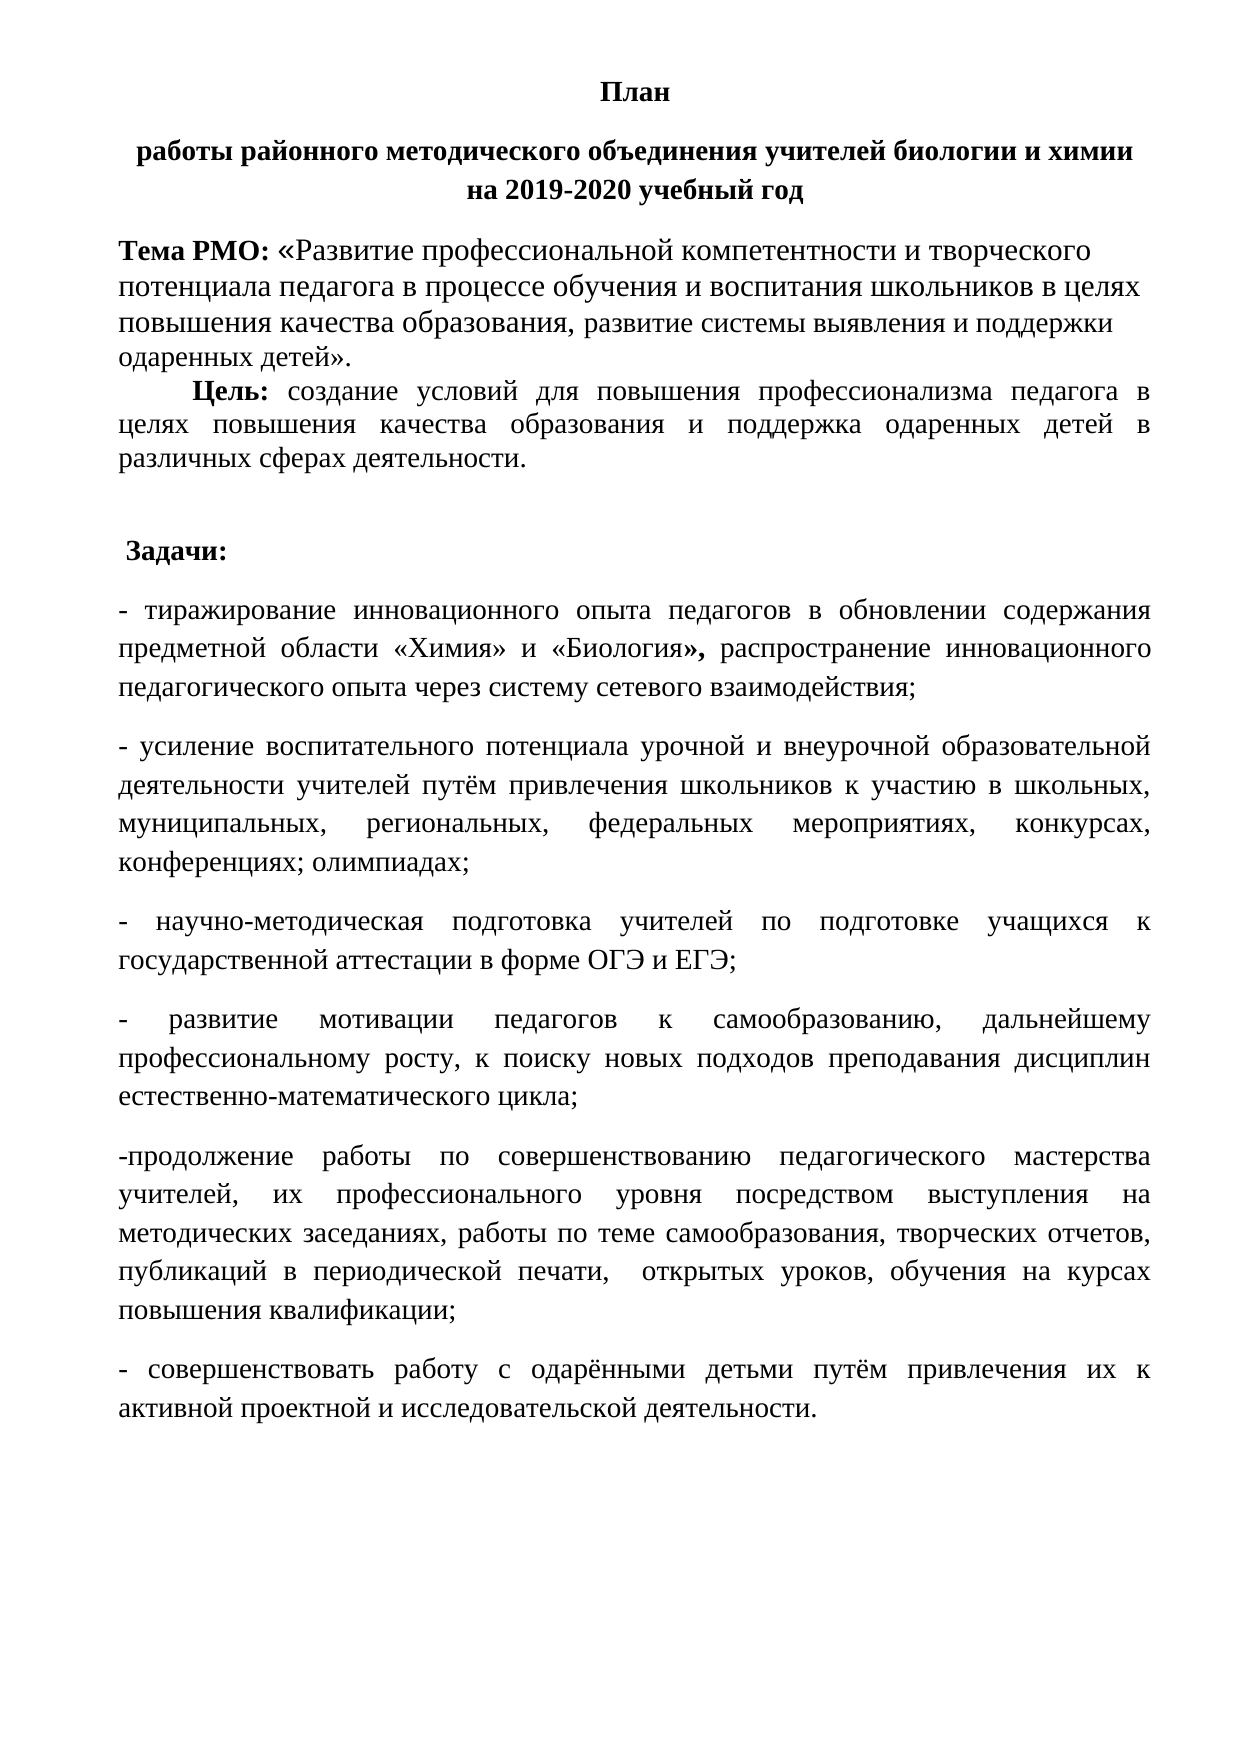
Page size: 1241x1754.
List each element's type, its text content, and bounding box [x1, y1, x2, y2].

text работы районного методического объединения учителей биологии и химии на 2019-2020 учебный год [118, 133, 1152, 205]
text Цель: создание условий для повышения профессионализма педагога в целях повышения качества образования и поддержка одаренных детей в различных сферах деятельности. [118, 373, 1152, 473]
text - развитие мотивации педагогов к самообразованию, дальнейшему профессиональному росту, к поиску новых подходов преподавания дисциплин естественно-математического цикла; [118, 1001, 1152, 1112]
text План [118, 74, 1152, 107]
text - научно-методическая подготовка учителей по подготовке учащихся к государственной аттестации в форме ОГЭ и ЕГЭ; [118, 903, 1152, 976]
text -продолжение работы по совершенствованию педагогического мастерства учителей, их профессионального уровня посредством выступления на методических заседаниях, работы по теме самообразования, творческих отчетов, публикаций в периодической печати, открытых уроков, обучения на курсах повышения квалификации; [118, 1138, 1152, 1326]
text Тема РМО: «Развитие профессиональной компетентности и творческого потенциала педагога в процессе обучения и воспитания школьников в целях повышения качества образования, развитие системы выявления и поддержки одаренных детей». [118, 231, 1152, 373]
text - совершенствовать работу с одарёнными детьми путём привлечения их к активной проектной и исследовательской деятельности. [118, 1351, 1152, 1423]
text - тиражирование инновационного опыта педагогов в обновлении содержания предметной области «Химия» и «Биология», распространение инновационного педагогического опыта через систему сетевого взаимодействия; [118, 592, 1152, 703]
text - усиление воспитательного потенциала урочной и внеурочной образовательной деятельности учителей путём привлечения школьников к участию в школьных, муниципальных, региональных, федеральных мероприятиях, конкурсах, конференциях; олимпиадах; [118, 728, 1152, 878]
text Задачи: [118, 533, 1152, 566]
